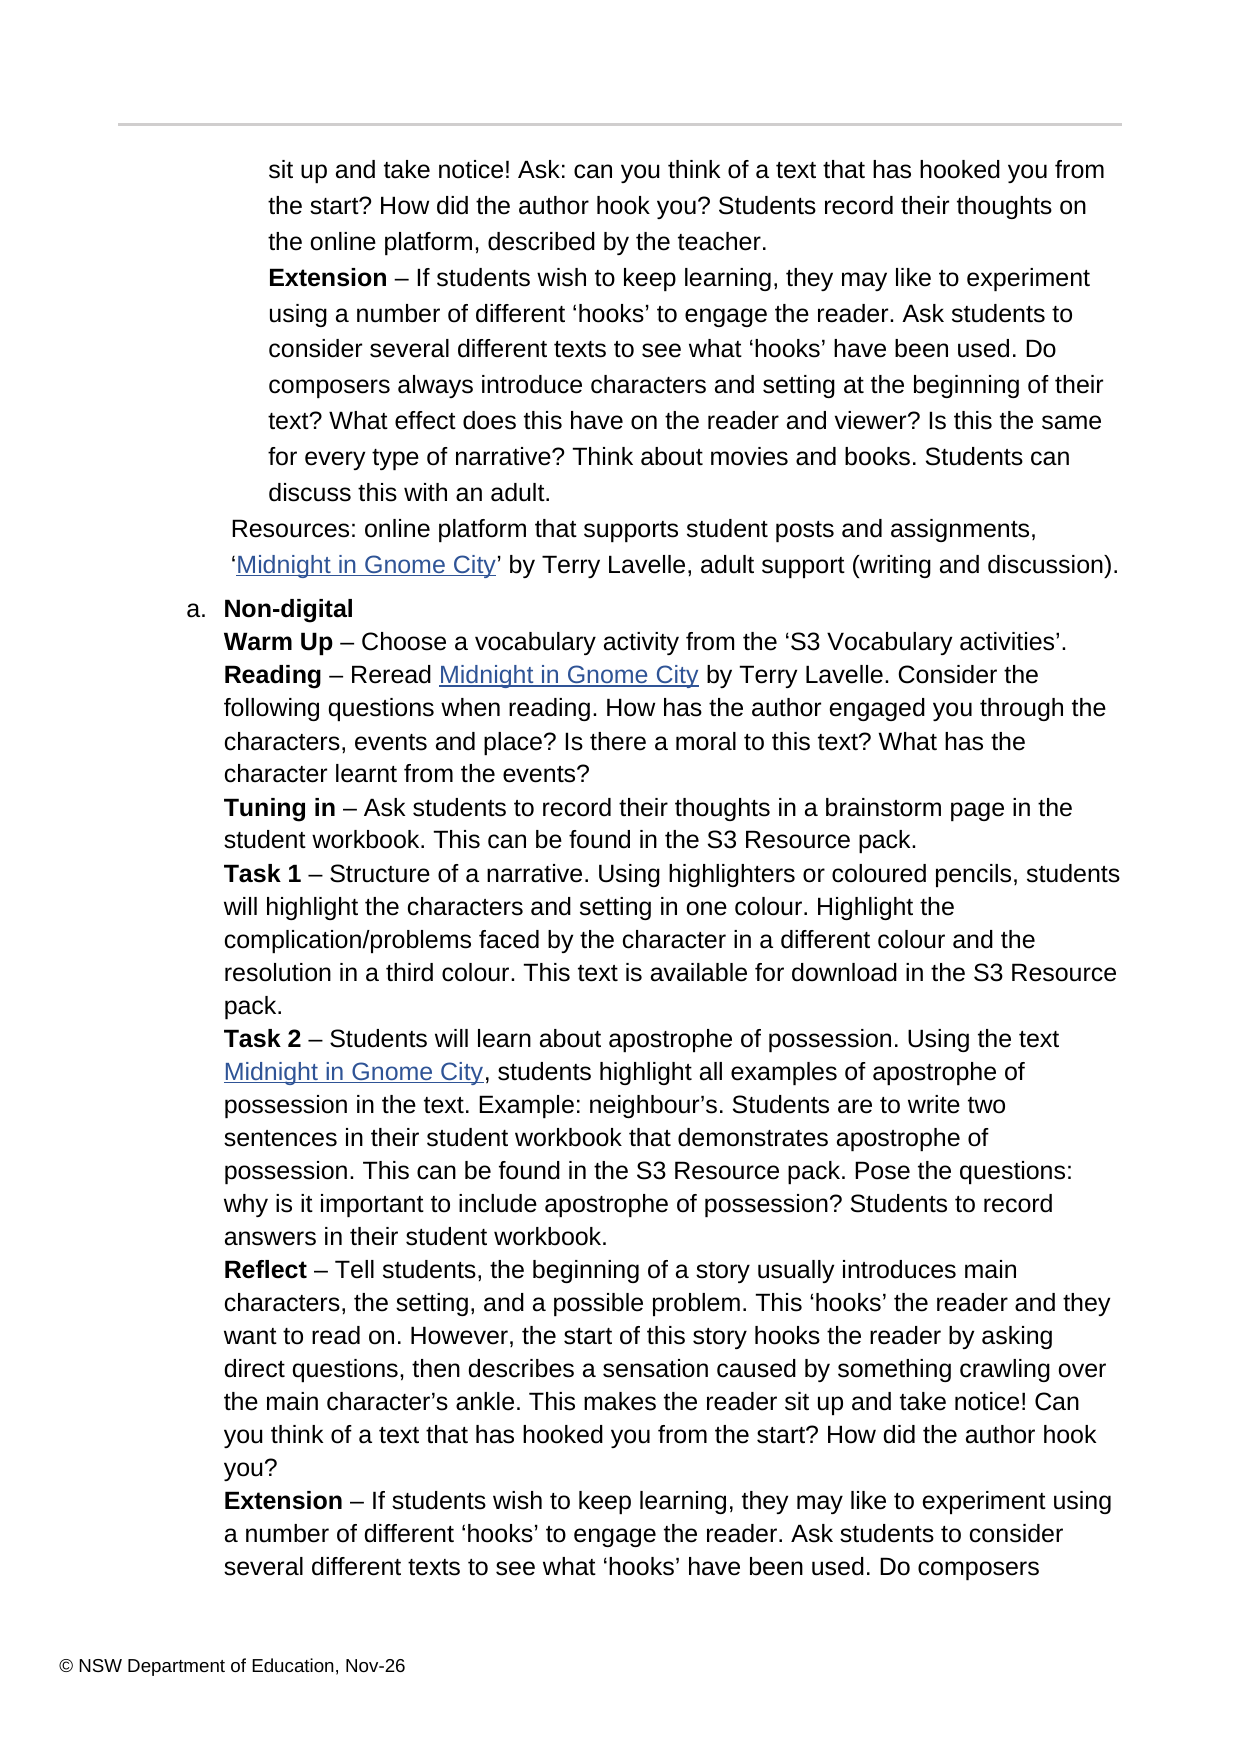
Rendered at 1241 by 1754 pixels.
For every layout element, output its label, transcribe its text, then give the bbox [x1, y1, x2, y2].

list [186, 594, 1122, 1581]
list Resources: online platform that supports student posts and assignments, ‘Midnight in Gnome City’ by Terry Lavelle, adult support (writing and discussion). [231, 514, 1122, 579]
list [231, 155, 1122, 507]
